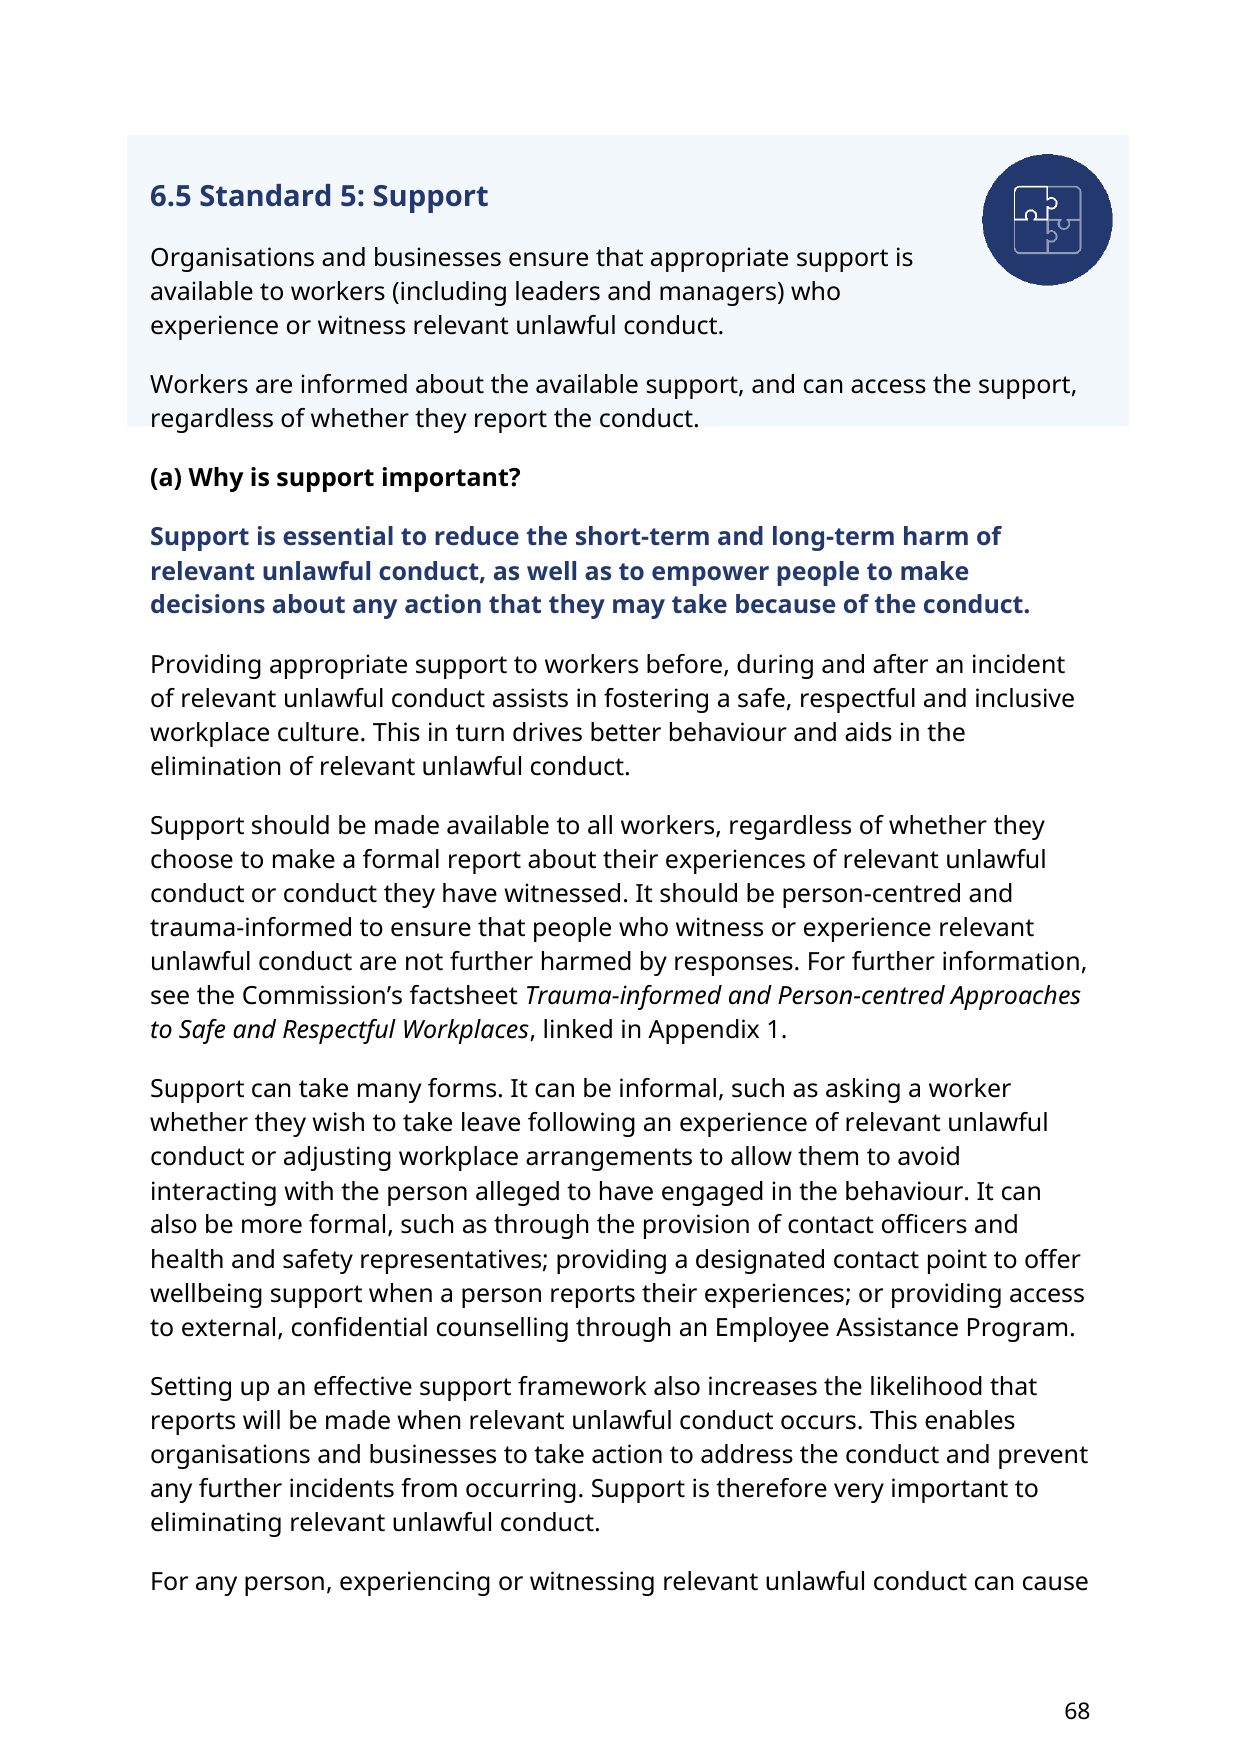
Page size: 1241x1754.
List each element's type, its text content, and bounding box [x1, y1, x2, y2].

text Support can take many forms. It can be informal, such as asking a worker whether they wish to take leave following an experience of relevant unlawful conduct or adjusting workplace arrangements to allow them to avoid interacting with the person alleged to have engaged in the behaviour. It can also be more formal, such as through the provision of contact officers and health and safety representatives; providing a designated contact point to offer wellbeing support when a person reports their experiences; or providing access to external, confidential counselling through an Employee Assistance Program. [150, 1071, 1090, 1343]
text Support should be made available to all workers, regardless of whether they choose to make a formal report about their experiences of relevant unlawful conduct or conduct they have witnessed. It should be person-centred and trauma-informed to ensure that people who witness or experience relevant unlawful conduct are not further harmed by responses. For further information, see the Commission’s factsheet Trauma-informed and Person-centred Approaches to Safe and Respectful Workplaces, linked in Appendix 1. [150, 807, 1090, 1046]
subtitle 6.5 Standard 5: Support [150, 175, 977, 215]
text Support is essential to reduce the short-term and long-term harm of relevant unlawful conduct, as well as to empower people to make decisions about any action that they may take because of the conduct. [150, 519, 1090, 621]
text Providing appropriate support to workers before, during and after an incident of relevant unlawful conduct assists in fostering a safe, respectful and inclusive workplace culture. This in turn drives better behaviour and aids in the elimination of relevant unlawful conduct. [150, 646, 1090, 782]
subtitle (a) Why is support important? [150, 460, 1090, 494]
text Setting up an effective support framework also increases the likelihood that reports will be made when relevant unlawful conduct occurs. This enables organisations and businesses to take action to address the conduct and prevent any further incidents from occurring. Support is therefore very important to eliminating relevant unlawful conduct. [150, 1368, 1090, 1539]
text Organisations and businesses ensure that appropriate support is available to workers (including leaders and managers) who experience or witness relevant unlawful conduct. [150, 240, 1090, 342]
text Workers are informed about the available support, and can access the support, regardless of whether they report the conduct. [150, 367, 1090, 435]
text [150, 1564, 1090, 1598]
picture [977, 150, 1117, 290]
